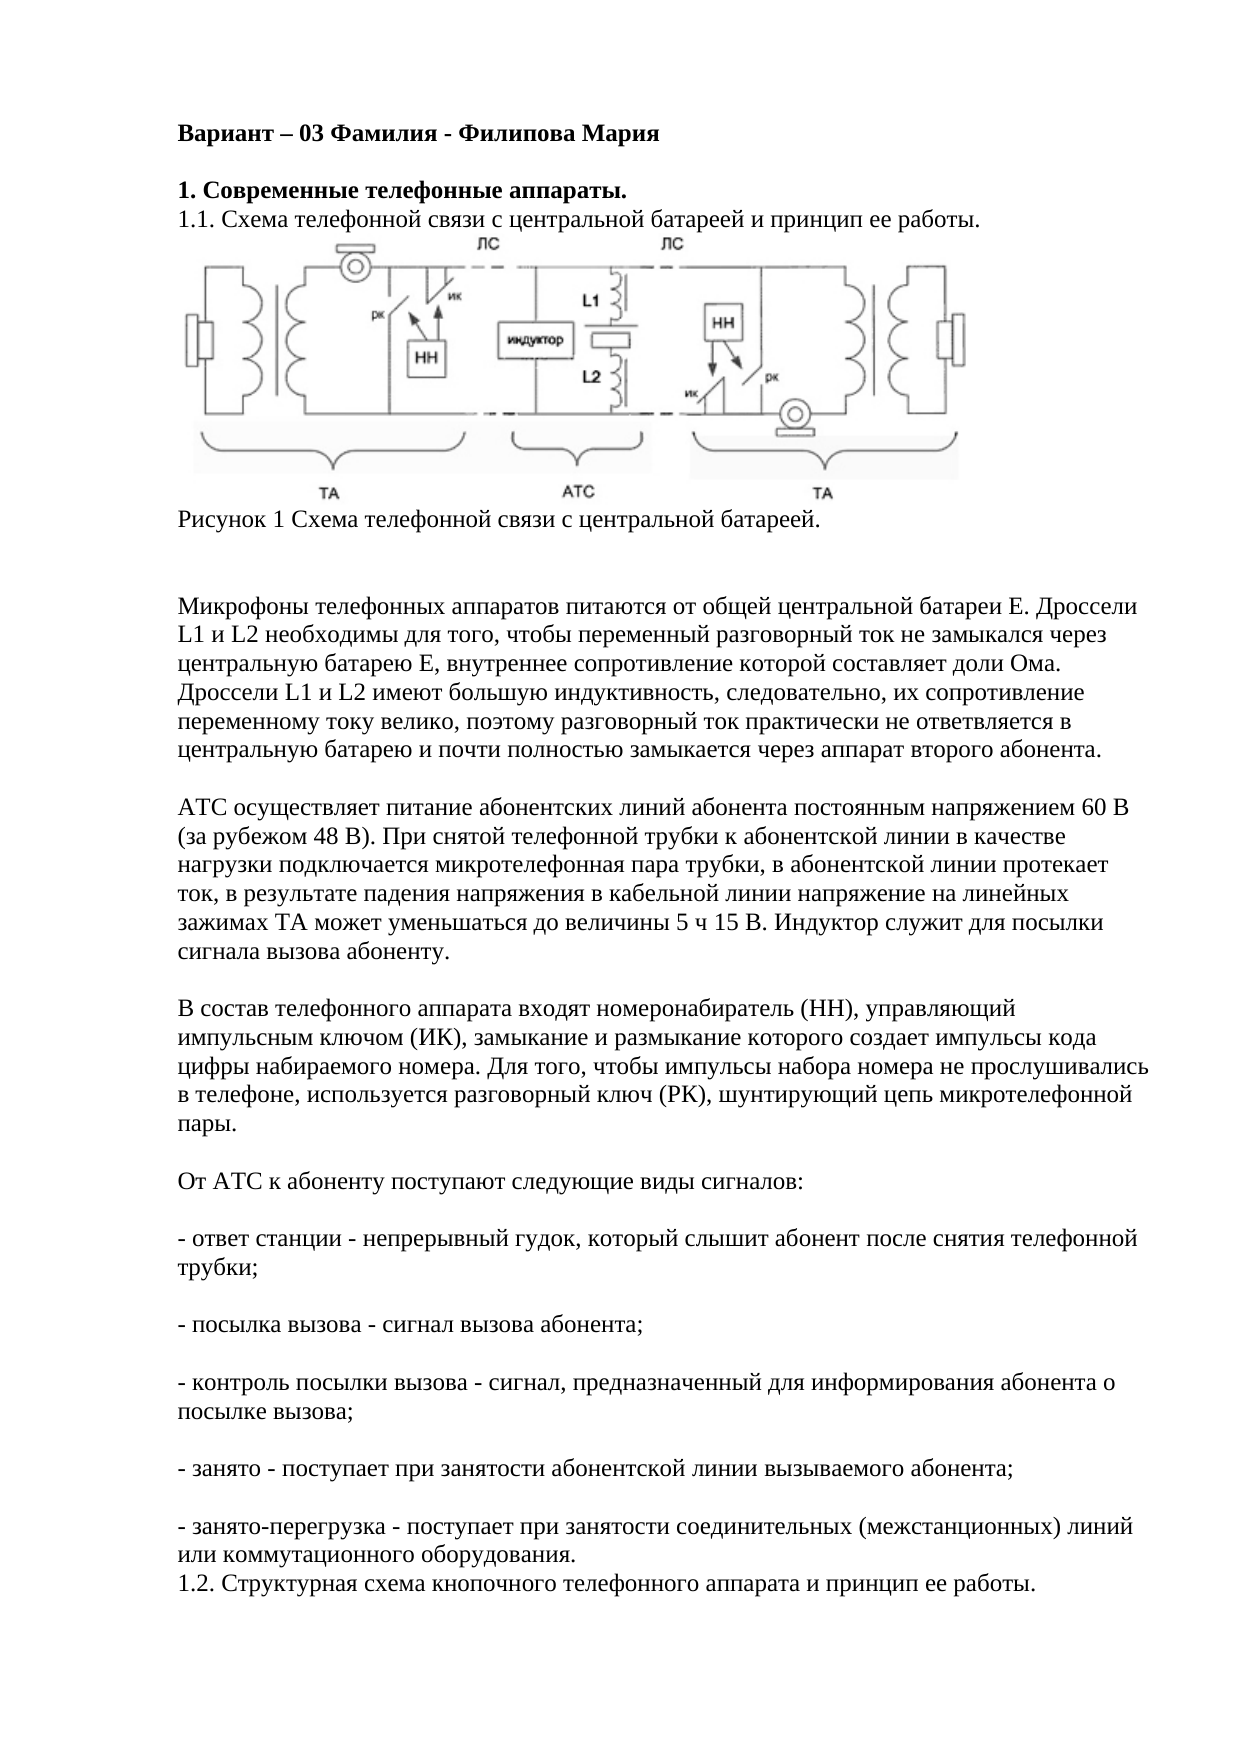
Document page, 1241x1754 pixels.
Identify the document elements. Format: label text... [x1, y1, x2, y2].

text Микрофоны телефонных аппаратов питаются от общей центральной батареи Е. Дроссели L1 и L2 необходимы для того, чтобы переменный разговорный ток не замыкался через центральную батарею Е, внутреннее сопротивление которой составляет доли Ома. Дроссели L1 и L2 имеют большую индуктивность, следовательно, их сопротивление переменному току велико, поэтому разговорный ток практически не ответвляется в центральную батарею и почти полностью замыкается через аппарат второго абонента. [177, 591, 1152, 763]
text 1. Cовременные телефонные аппараты. [177, 176, 1152, 204]
text АТС осуществляет питание абонентских линий абонента постоянным напряжением 60 В (за рубежом 48 В). При снятой телефонной трубки к абонентской линии в качестве нагрузки подключается микротелефонная пара трубки, в абонентской линии протекает ток, в результате падения напряжения в кабельной линии напряжение на линейных зажимах ТА может уменьшаться до величины 5 ч 15 В. Индуктор служит для посылки сигнала вызова абоненту. [177, 792, 1152, 964]
text От АТС к абоненту поступают следующие виды сигналов: [177, 1166, 1152, 1194]
text - контроль посылки вызова - сигнал, предназначенный для информирования абонента о посылке вызова; [177, 1367, 1152, 1424]
text - занято - поступает при занятости абонентской линии вызываемого абонента; [177, 1453, 1152, 1482]
text В состав телефонного аппарата входят номеронабиратель (НН), управляющий импульсным ключом (ИК), замыкание и размыкание которого создает импульсы кода цифры набираемого номера. Для того, чтобы импульсы набора номера не прослушивались в телефоне, используется разговорный ключ (РК), шунтирующий цепь микротелефонной пары. [177, 993, 1152, 1137]
text Вариант – 03 Фамилия - Филипова Мария [177, 118, 1152, 147]
text 1.2. Структурная схема кнопочного телефонного аппарата и принцип ее работы. [177, 1568, 1152, 1597]
text 1.1. Схема телефонной связи с центральной батареей и принцип ее работы. [177, 204, 1152, 233]
text - занято-перегрузка - поступает при занятости соединительных (межстанционных) линий или коммутационного оборудования. [177, 1511, 1152, 1568]
text - посылка вызова - сигнал вызова абонента; [177, 1309, 1152, 1338]
picture [183, 233, 966, 505]
text - ответ станции - непрерывный гудок, который слышит абонент после снятия телефонной трубки; [177, 1223, 1152, 1281]
text Рисунок 1 Схема телефонной связи с центральной батареей. [177, 504, 1152, 533]
